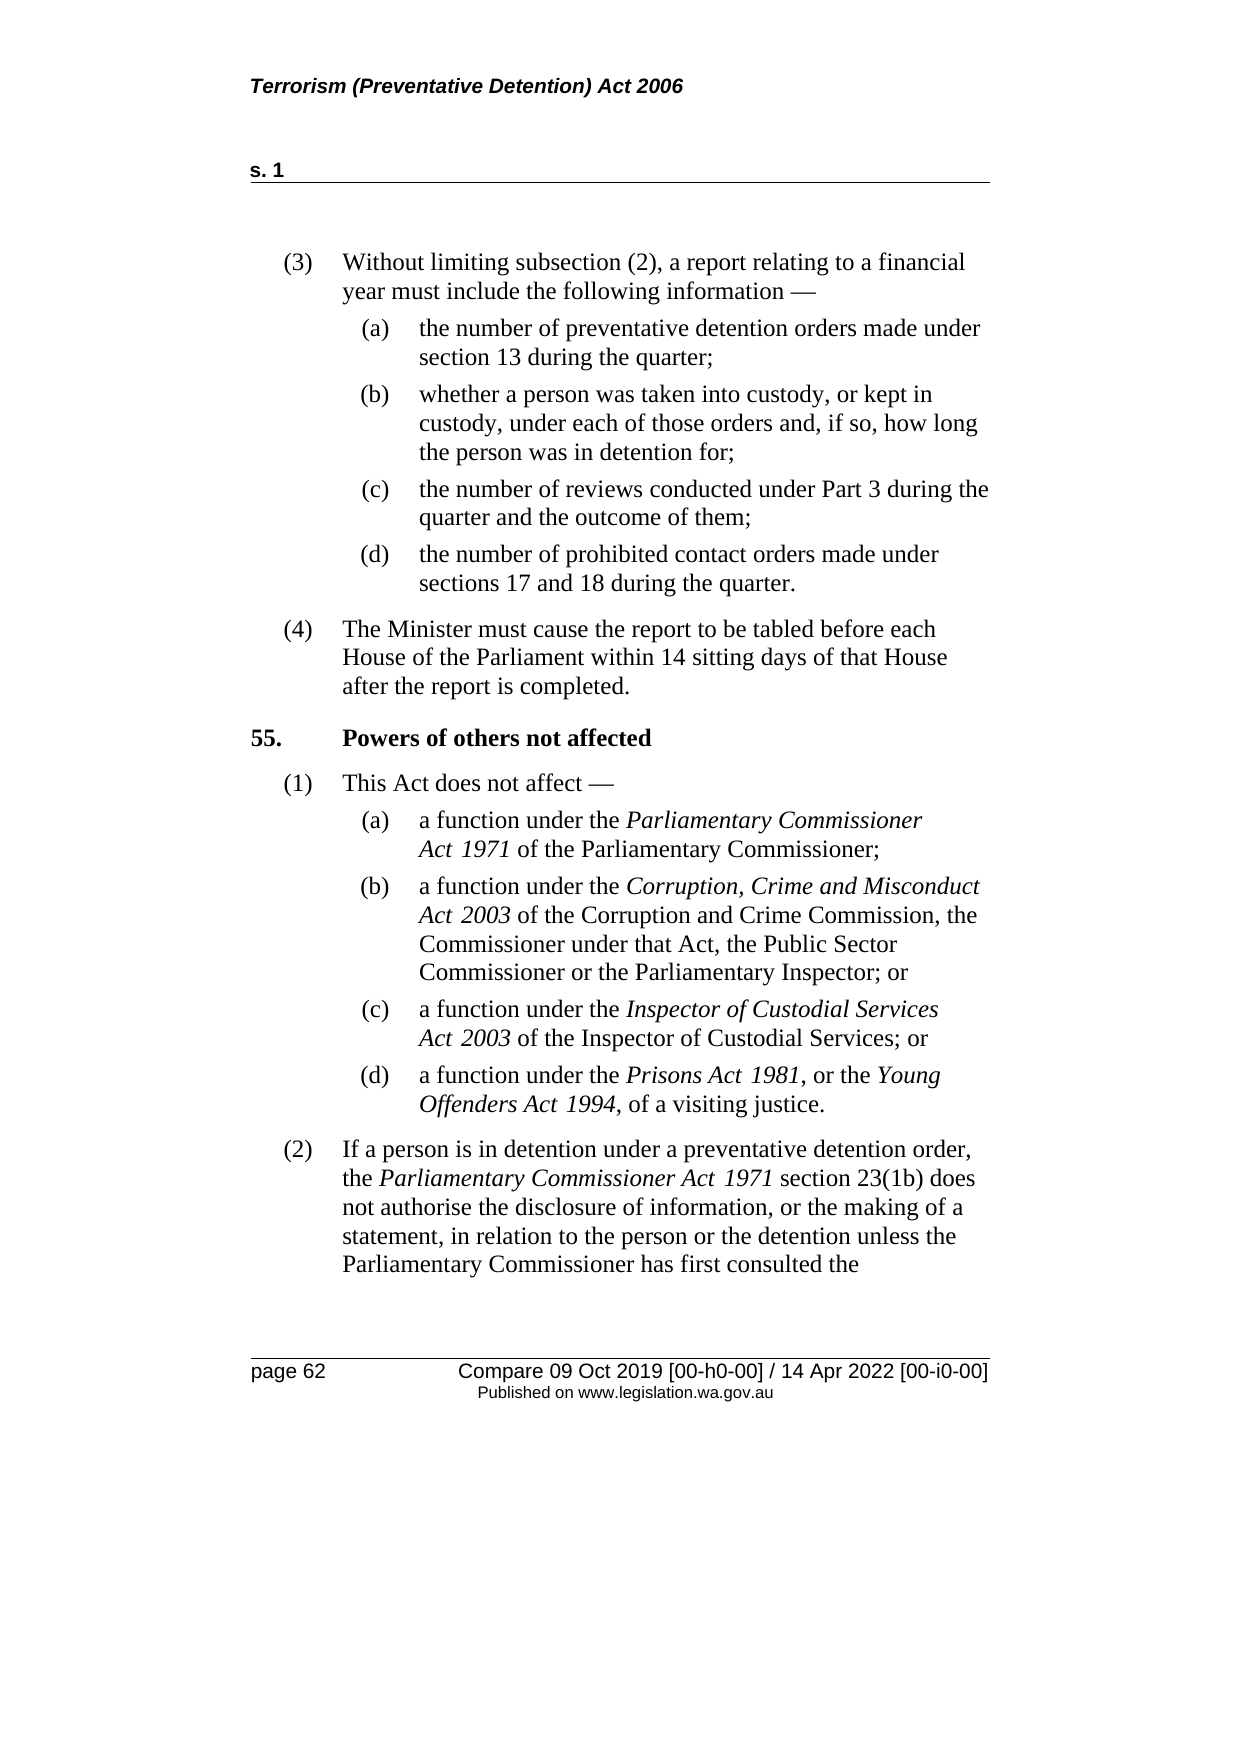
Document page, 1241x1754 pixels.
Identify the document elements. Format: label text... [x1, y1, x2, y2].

text (d) the number of prohibited contact orders made under sections 17 and 18 during the quarter. [251, 539, 990, 597]
text (c) a function under the Inspector of Custodial Services Act 2003 of the Inspector of Custodial Services; or [251, 994, 990, 1052]
subtitle 55. Powers of others not affected [251, 723, 990, 752]
text (b) whether a person was taken into custody, or kept in custody, under each of those orders and, if so, how long the person was in detention for; [251, 379, 990, 465]
text (3) Without limiting subsection (2), a report relating to a financial year must include the following information — [251, 247, 990, 305]
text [251, 1134, 990, 1278]
text (c) the number of reviews conducted under Part 3 during the quarter and the outcome of them; [251, 474, 990, 531]
text (a) the number of preventative detention orders made under section 13 during the quarter; [251, 313, 990, 371]
text (b) a function under the Corruption, Crime and Misconduct Act 2003 of the Corruption and Crime Commission, the Commissioner under that Act, the Public Sector Commissioner or the Parliamentary Inspector; or [251, 871, 990, 986]
text (a) a function under the Parliamentary Commissioner Act 1971 of the Parliamentary Commissioner; [251, 805, 990, 863]
text (4) The Minister must cause the report to be tabled before each House of the Parliament within 14 sitting days of that House after the report is completed. [251, 614, 990, 700]
text (d) a function under the Prisons Act 1981, or the Young Offenders Act 1994, of a visiting justice. [251, 1060, 990, 1118]
text (1) This Act does not affect — [251, 768, 990, 797]
